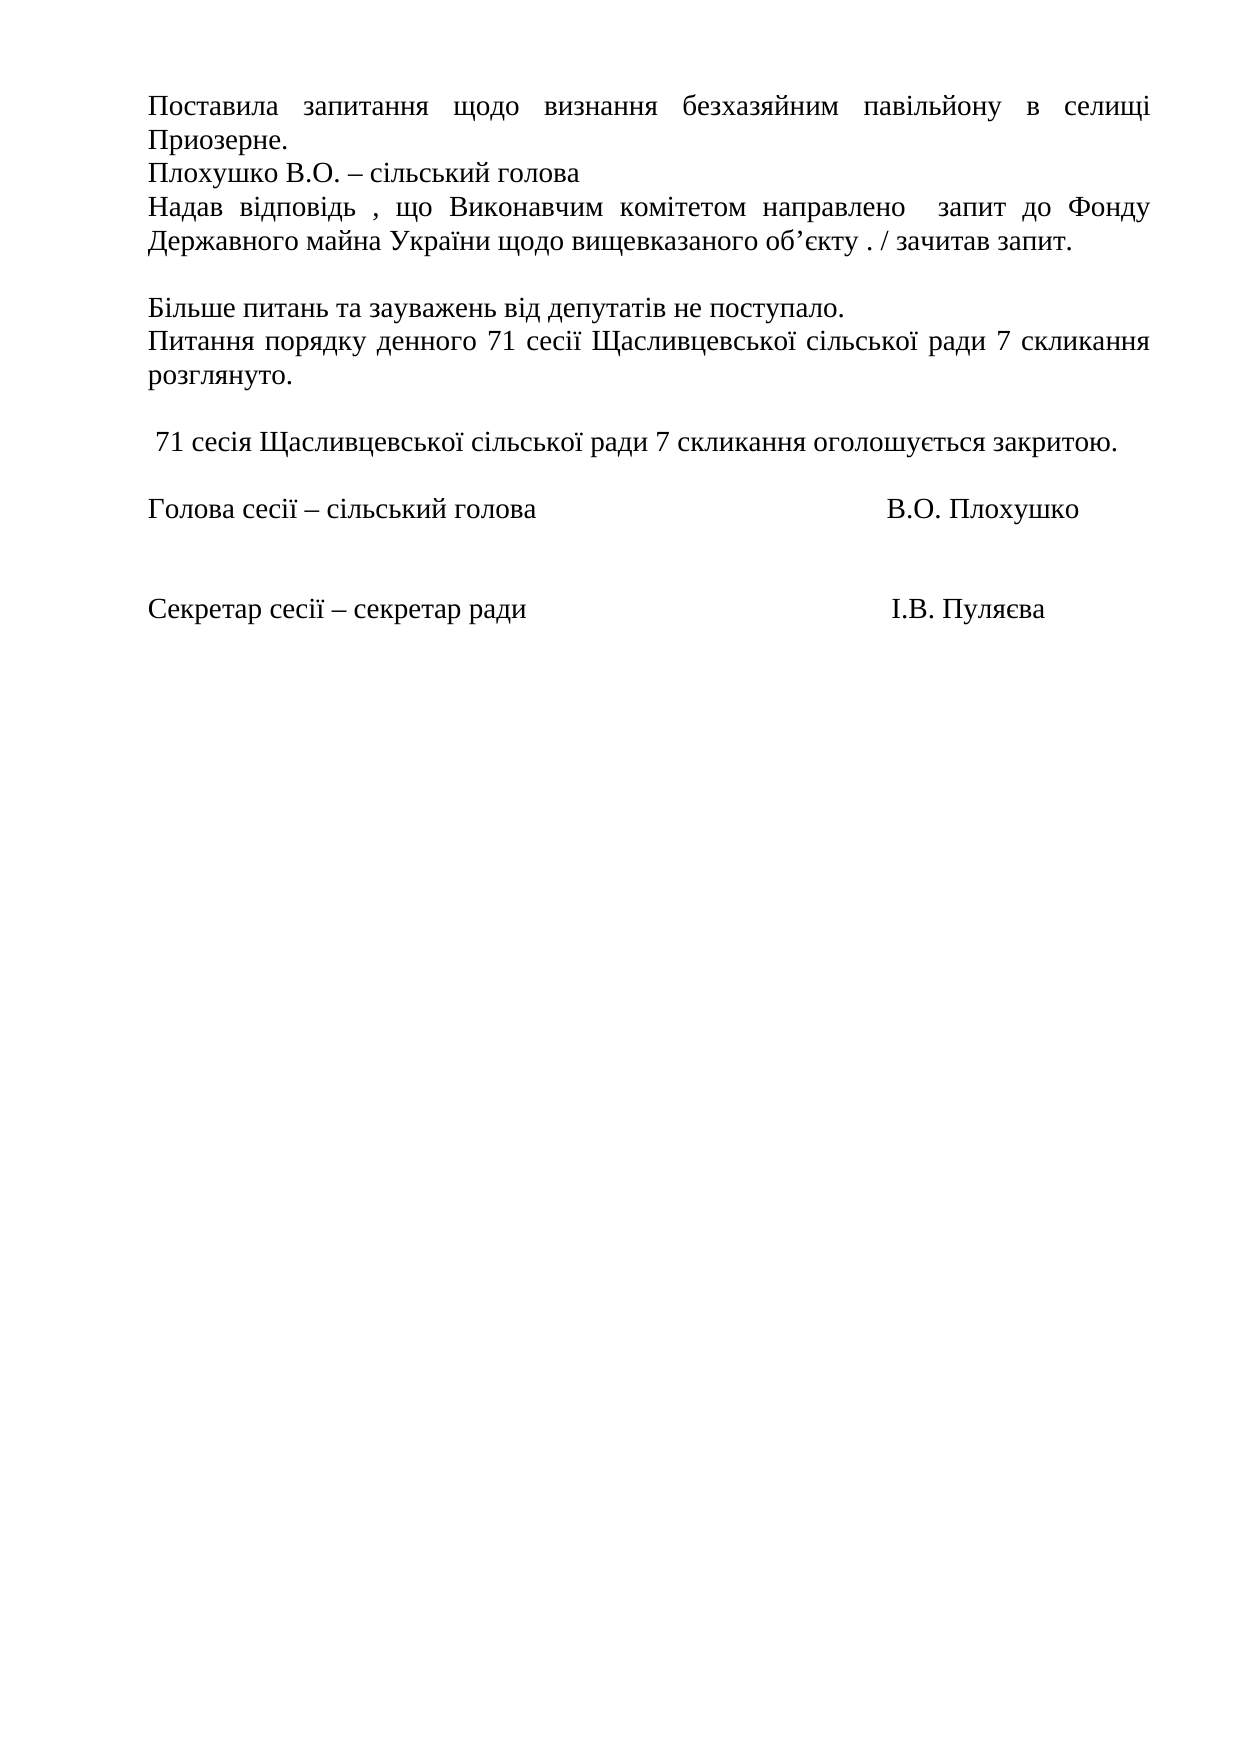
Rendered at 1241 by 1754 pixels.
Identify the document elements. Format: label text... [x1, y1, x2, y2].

text 71 сесія Щасливцевської сільської ради 7 скликання оголошується закритою. [148, 424, 1152, 457]
text Плохушко В.О. – сільський голова [148, 156, 1152, 189]
text Секретар сесії – секретар ради І.В. Пуляєва [148, 592, 1152, 625]
text Питання порядку денного 71 сесії Щасливцевської сільської ради 7 скликання розглянуто. [148, 323, 1152, 390]
text Голова сесії – сільський голова В.О. Плохушко [148, 491, 1152, 524]
text Надав відповідь , що Виконавчим комітетом направлено запит до Фонду Державного майна України щодо вищевказаного об’єкту . / зачитав запит. [148, 189, 1152, 256]
text Поставила запитання щодо визнання безхазяйним павільйону в селищі Приозерне. [148, 88, 1152, 156]
text Більше питань та зауважень від депутатів не поступало. [148, 290, 1152, 323]
